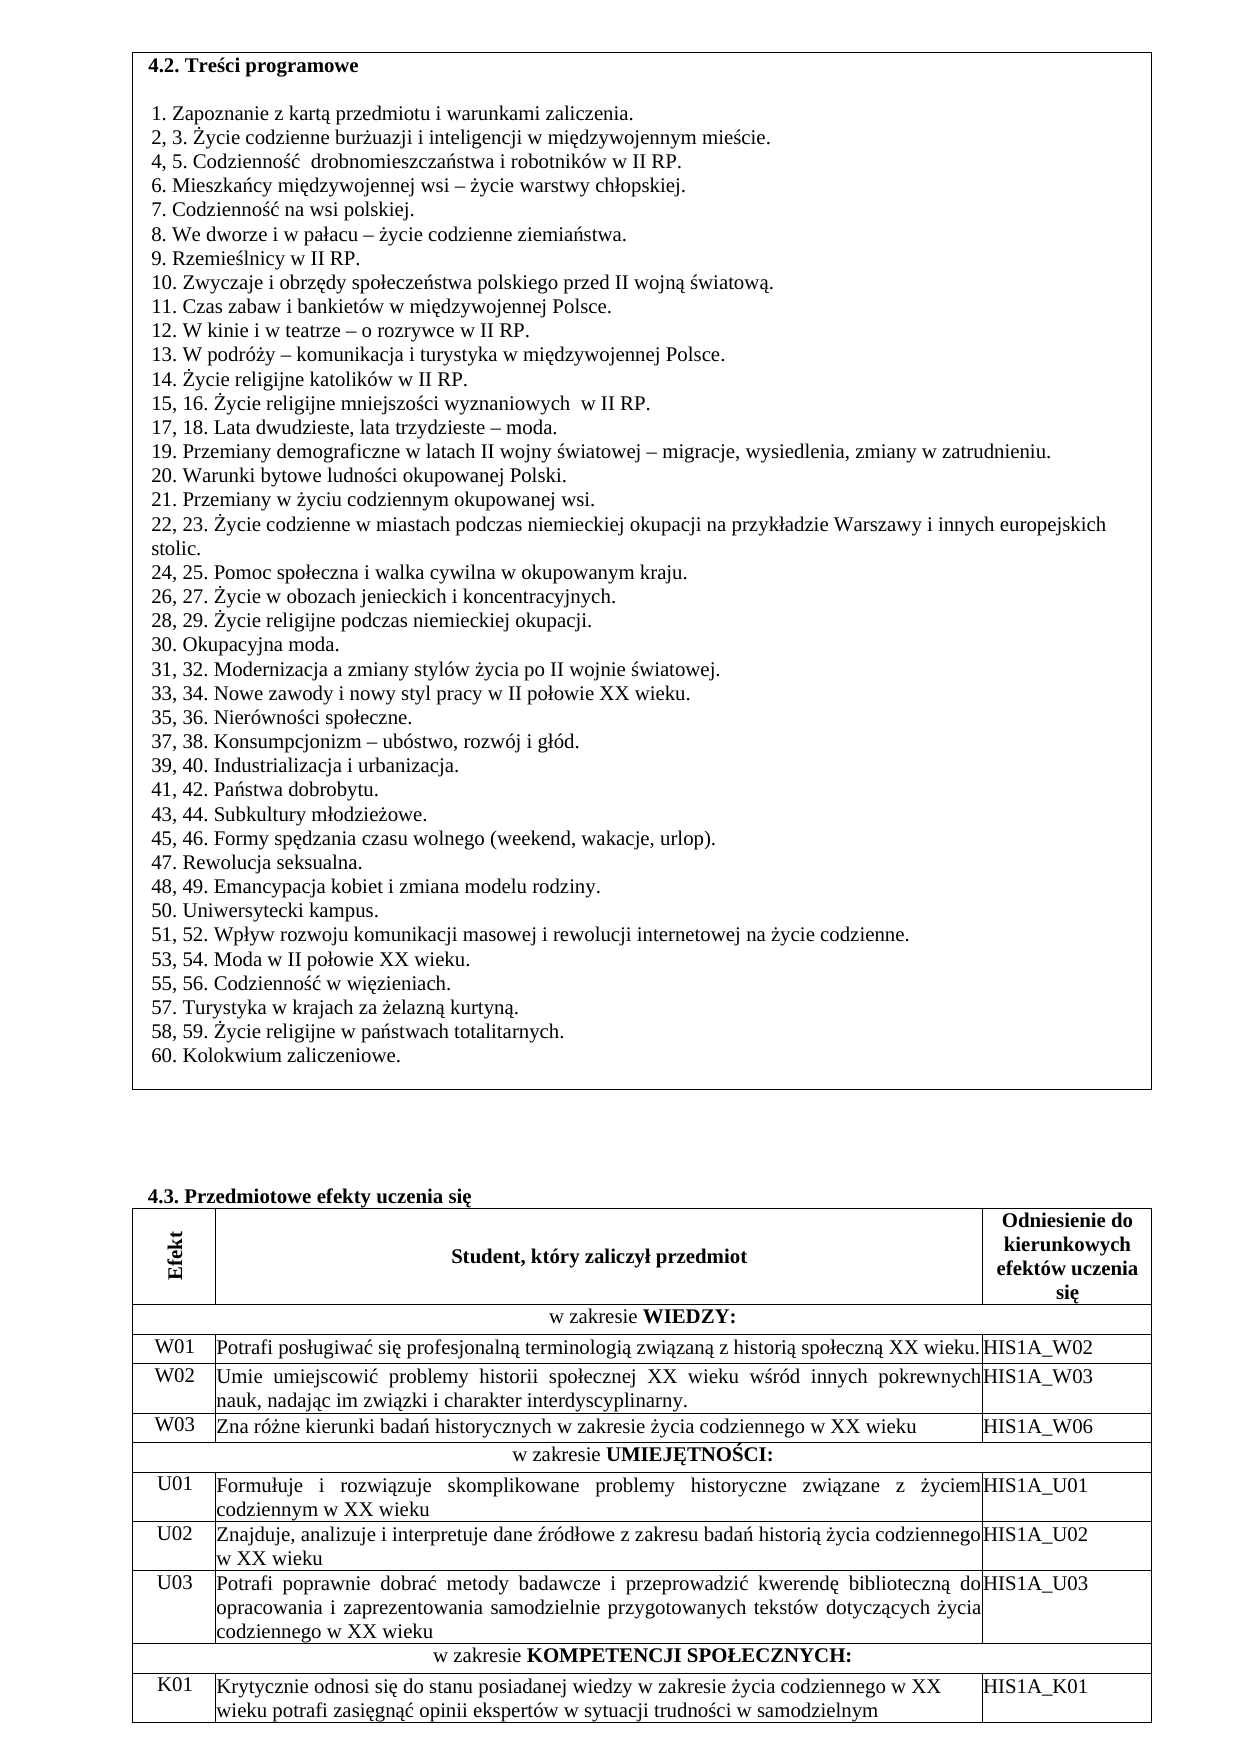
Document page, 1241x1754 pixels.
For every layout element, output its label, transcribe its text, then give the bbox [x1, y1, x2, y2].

table_cell 4.2. Treści programowe 1. Zapoznanie z kartą przedmiotu i warunkami zaliczenia. 2, 3. Życie codzienne burżuazji i inteligencji w międzywojennym mieście. 4, 5. Codzienność drobnomieszczaństwa i robotników w II RP. 6. Mieszkańcy międzywojennej wsi – życie warstwy chłopskiej. 7. Codzienność na wsi polskiej. 8. We dworze i w pałacu – życie codzienne ziemiaństwa. 9. Rzemieślnicy w II RP. 10. Zwyczaje i obrzędy społeczeństwa polskiego przed II wojną światową. 11. Czas zabaw i bankietów w międzywojennej Polsce. 12. W kinie i w teatrze – o rozrywce w II RP. 13. W podróży – komunikacja i turystyka w międzywojennej Polsce. 14. Życie religijne katolików w II RP. 15, 16. Życie religijne mniejszości wyznaniowych w II RP. 17, 18. Lata dwudzieste, lata trzydzieste – moda. 19. Przemiany demograficzne w latach II wojny światowej – migracje, wysiedlenia, zmiany w zatrudnieniu. 20. Warunki bytowe ludności okupowanej Polski. 21. Przemiany w życiu codziennym okupowanej wsi. 22, 23. Życie codzienne w miastach podczas niemieckiej okupacji na przykładzie Warszawy i innych europejskich stolic. 24, 25. Pomoc społeczna i walka cywilna w okupowanym kraju. 26, 27. Życie w obozach jenieckich i koncentracyjnych. 28, 29. Życie religijne podczas niemieckiej okupacji. 30. Okupacyjna moda. 31, 32. Modernizacja a zmiany stylów życia po II wojnie światowej. 33, 34. Nowe zawody i nowy styl pracy w II połowie XX wieku. 35, 36. Nierówności społeczne. 37, 38. Konsumpcjonizm – ubóstwo, rozwój i głód. 39, 40. Industrializacja i urbanizacja. 41, 42. Państwa dobrobytu. 43, 44. Subkultury młodzieżowe. 45, 46. Formy spędzania czasu wolnego (weekend, wakacje, urlop). 47. Rewolucja seksualna. 48, 49. Emancypacja kobiet i zmiana modelu rodziny. 50. Uniwersytecki kampus. 51, 52. Wpływ rozwoju komunikacji masowej i rewolucji internetowej na życie codzienne. 53, 54. Moda w II połowie XX wieku. 55, 56. Codzienność w więzieniach. 57. Turystyka w krajach za żelazną kurtyną. 58, 59. Życie religijne w państwach totalitarnych. 60. Kolokwium zaliczeniowe. [133, 53, 1151, 1089]
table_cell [216, 1674, 982, 1722]
table_cell U01 [133, 1473, 215, 1521]
table_cell HIS1A_U02 [983, 1522, 1151, 1570]
table_cell w zakresie WIEDZY: [133, 1305, 1151, 1334]
table_cell HIS1A_W06 [983, 1414, 1151, 1442]
table_cell Zna różne kierunki badań historycznych w zakresie życia codziennego w XX wieku [216, 1414, 982, 1442]
table_cell Umie umiejscowić problemy historii społecznej XX wieku wśród innych pokrewnych nauk, nadając im związki i charakter interdyscyplinarny. [216, 1364, 982, 1412]
table_cell HIS1A_U01 [983, 1473, 1151, 1521]
table_cell w zakresie KOMPETENCJI SPOŁECZNYCH: [133, 1644, 1151, 1672]
text 4.3. Przedmiotowe efekty uczenia się [148, 1184, 1171, 1208]
table_cell K01 [133, 1674, 215, 1722]
table_cell Znajduje, analizuje i interpretuje dane źródłowe z zakresu badań historią życia codziennego w XX wieku [216, 1522, 982, 1570]
table_cell Potrafi poprawnie dobrać metody badawcze i przeprowadzić kwerendę biblioteczną do opracowania i zaprezentowania samodzielnie przygotowanych tekstów dotyczących życia codziennego w XX wieku [216, 1571, 982, 1643]
table_header Student, który zaliczył przedmiot [216, 1209, 982, 1304]
table_header Odniesienie do kierunkowych efektów uczenia się [983, 1209, 1151, 1304]
table_cell HIS1A_W03 [983, 1364, 1151, 1412]
table_cell HIS1A_W02 [983, 1335, 1151, 1363]
table_cell Formułuje i rozwiązuje skomplikowane problemy historyczne związane z życiem codziennym w XX wieku [216, 1473, 982, 1521]
table_header Efekt [133, 1209, 215, 1304]
table_cell Potrafi posługiwać się profesjonalną terminologią związaną z historią społeczną XX wieku. [216, 1335, 982, 1363]
table_cell W03 [133, 1414, 215, 1442]
table_cell HIS1A_K01 [983, 1674, 1151, 1722]
table_cell W01 [133, 1335, 215, 1363]
table_cell U03 [133, 1571, 215, 1643]
table_cell HIS1A_U03 [983, 1571, 1151, 1643]
table_cell w zakresie UMIEJĘTNOŚCI: [133, 1443, 1151, 1472]
table_cell W02 [133, 1364, 215, 1412]
table_cell U02 [133, 1522, 215, 1570]
